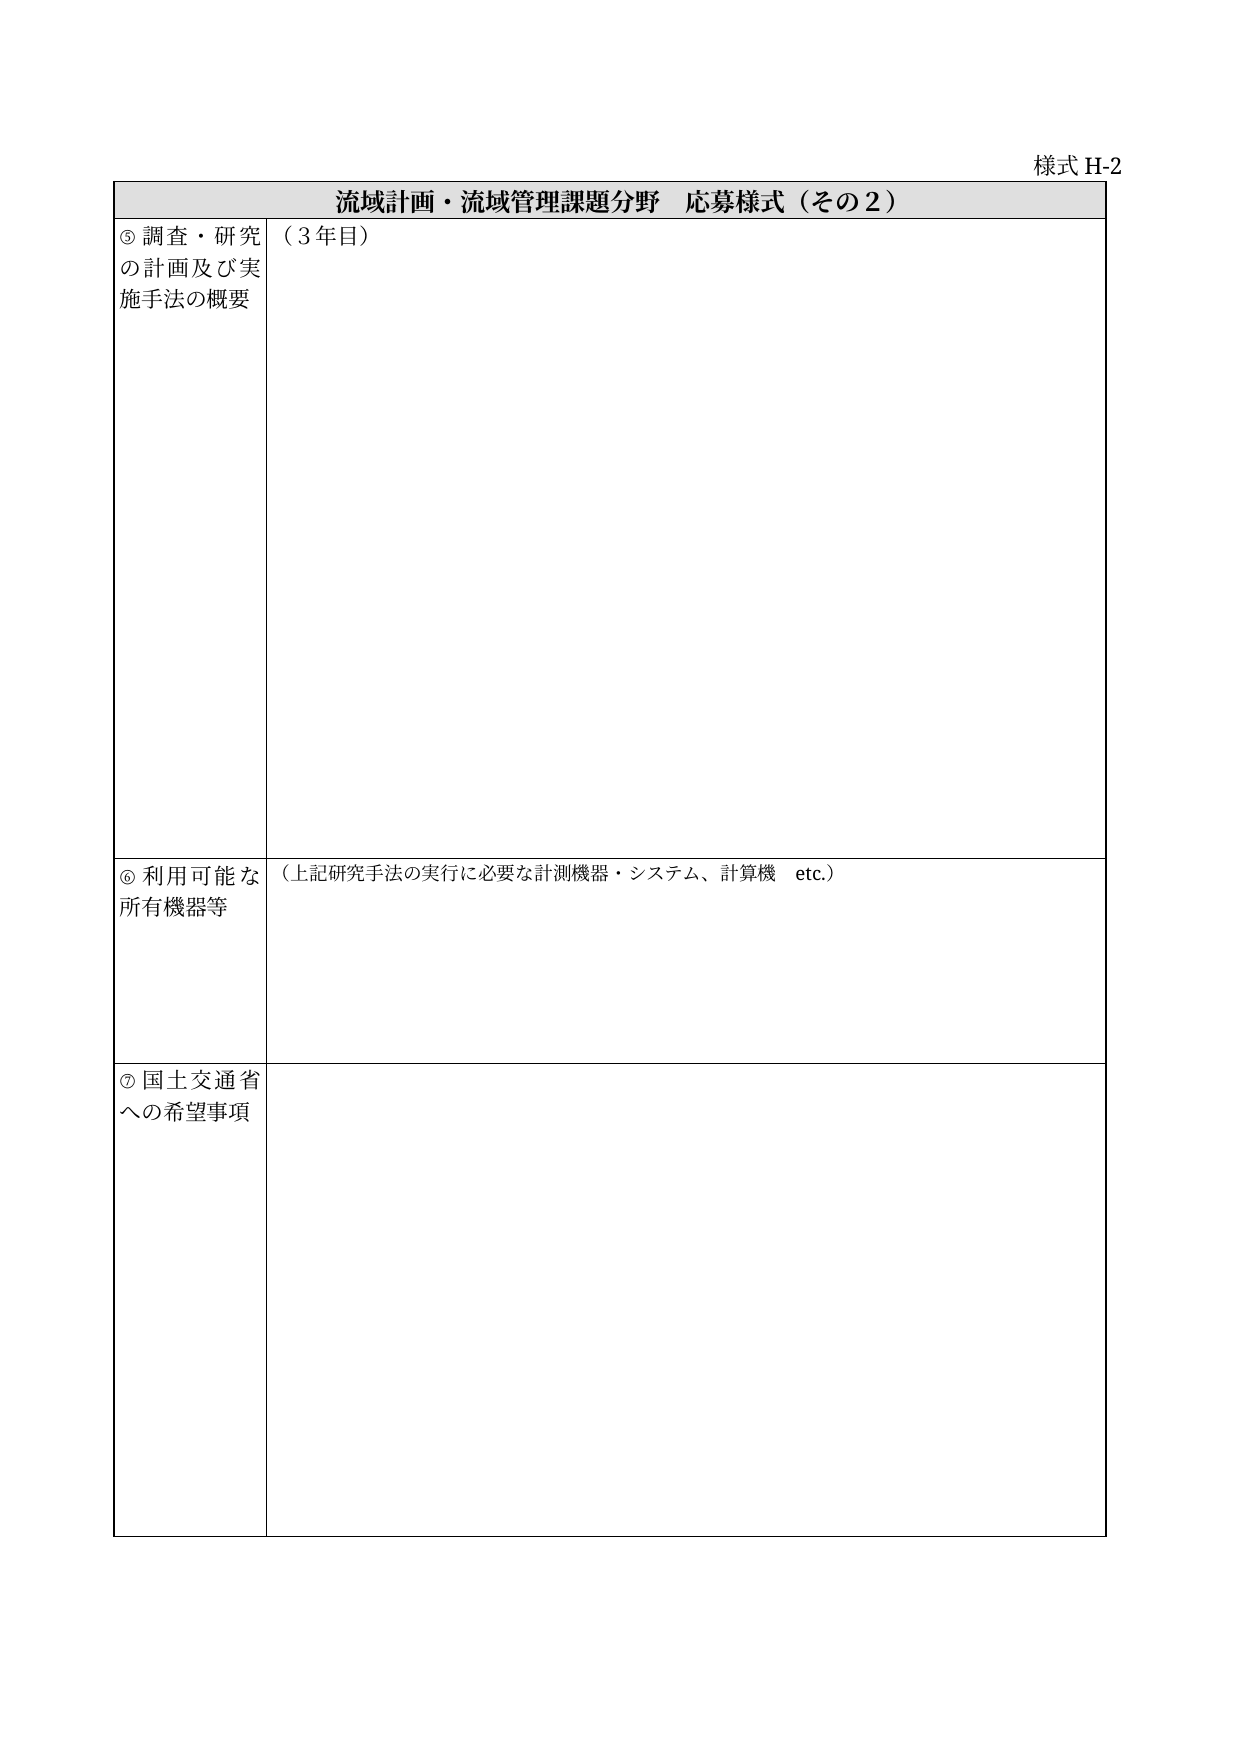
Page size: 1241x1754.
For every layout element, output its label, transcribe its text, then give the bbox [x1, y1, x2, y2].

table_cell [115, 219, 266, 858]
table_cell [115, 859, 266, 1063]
text 様式H-2 [118, 148, 1122, 181]
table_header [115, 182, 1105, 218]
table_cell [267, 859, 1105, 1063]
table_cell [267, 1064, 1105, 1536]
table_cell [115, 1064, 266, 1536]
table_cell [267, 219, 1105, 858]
